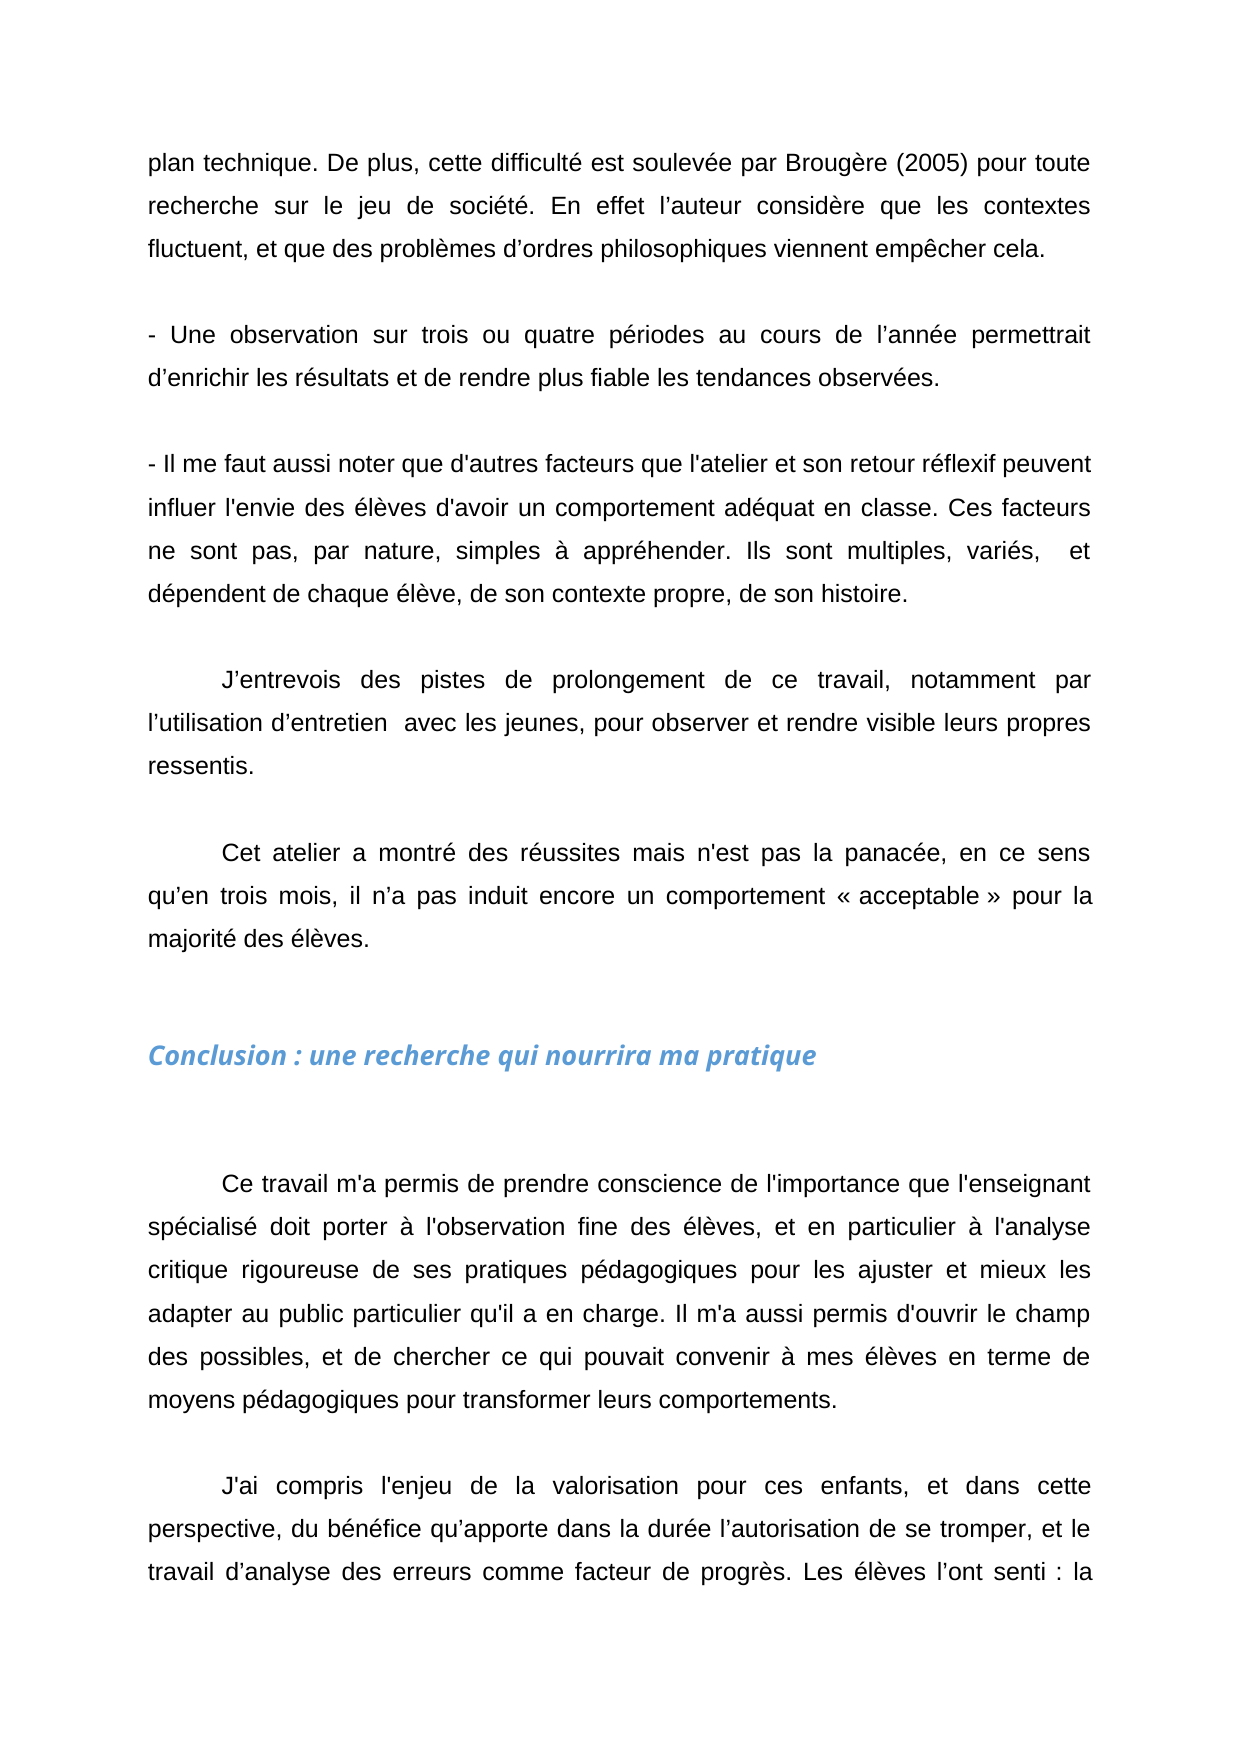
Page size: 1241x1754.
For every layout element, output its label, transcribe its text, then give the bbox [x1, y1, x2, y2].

text J’entrevois des pistes de prolongement de ce travail, notamment par l’utilisation d’entretien avec les jeunes, pour observer et rendre visible leurs propres ressentis. [148, 665, 1093, 780]
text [148, 148, 1093, 263]
text - Il me faut aussi noter que d'autres facteurs que l'atelier et son retour réflexif peuvent influer l'envie des élèves d'avoir un comportement adéquat en classe. Ces facteurs ne sont pas, par nature, simples à appréhender. Ils sont multiples, variés, et dépendent de chaque élève, de son contexte propre, de son histoire. [148, 449, 1093, 608]
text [148, 1471, 1093, 1586]
text - Une observation sur trois ou quatre périodes au cours de l’année permettrait d’enrichir les résultats et de rendre plus fiable les tendances observées. [148, 320, 1093, 392]
subtitle Conclusion : une recherche qui nourrira ma pratique [148, 1037, 1093, 1074]
text Cet atelier a montré des réussites mais n'est pas la panacée, en ce sens qu’en trois mois, il n’a pas induit encore un comportement « acceptable » pour la majorité des élèves. [148, 838, 1093, 953]
text Ce travail m'a permis de prendre conscience de l'importance que l'enseignant spécialisé doit porter à l'observation fine des élèves, et en particulier à l'analyse critique rigoureuse de ses pratiques pédagogiques pour les ajuster et mieux les adapter au public particulier qu'il a en charge. Il m'a aussi permis d'ouvrir le champ des possibles, et de chercher ce qui pouvait convenir à mes élèves en terme de moyens pédagogiques pour transformer leurs comportements. [148, 1169, 1093, 1413]
